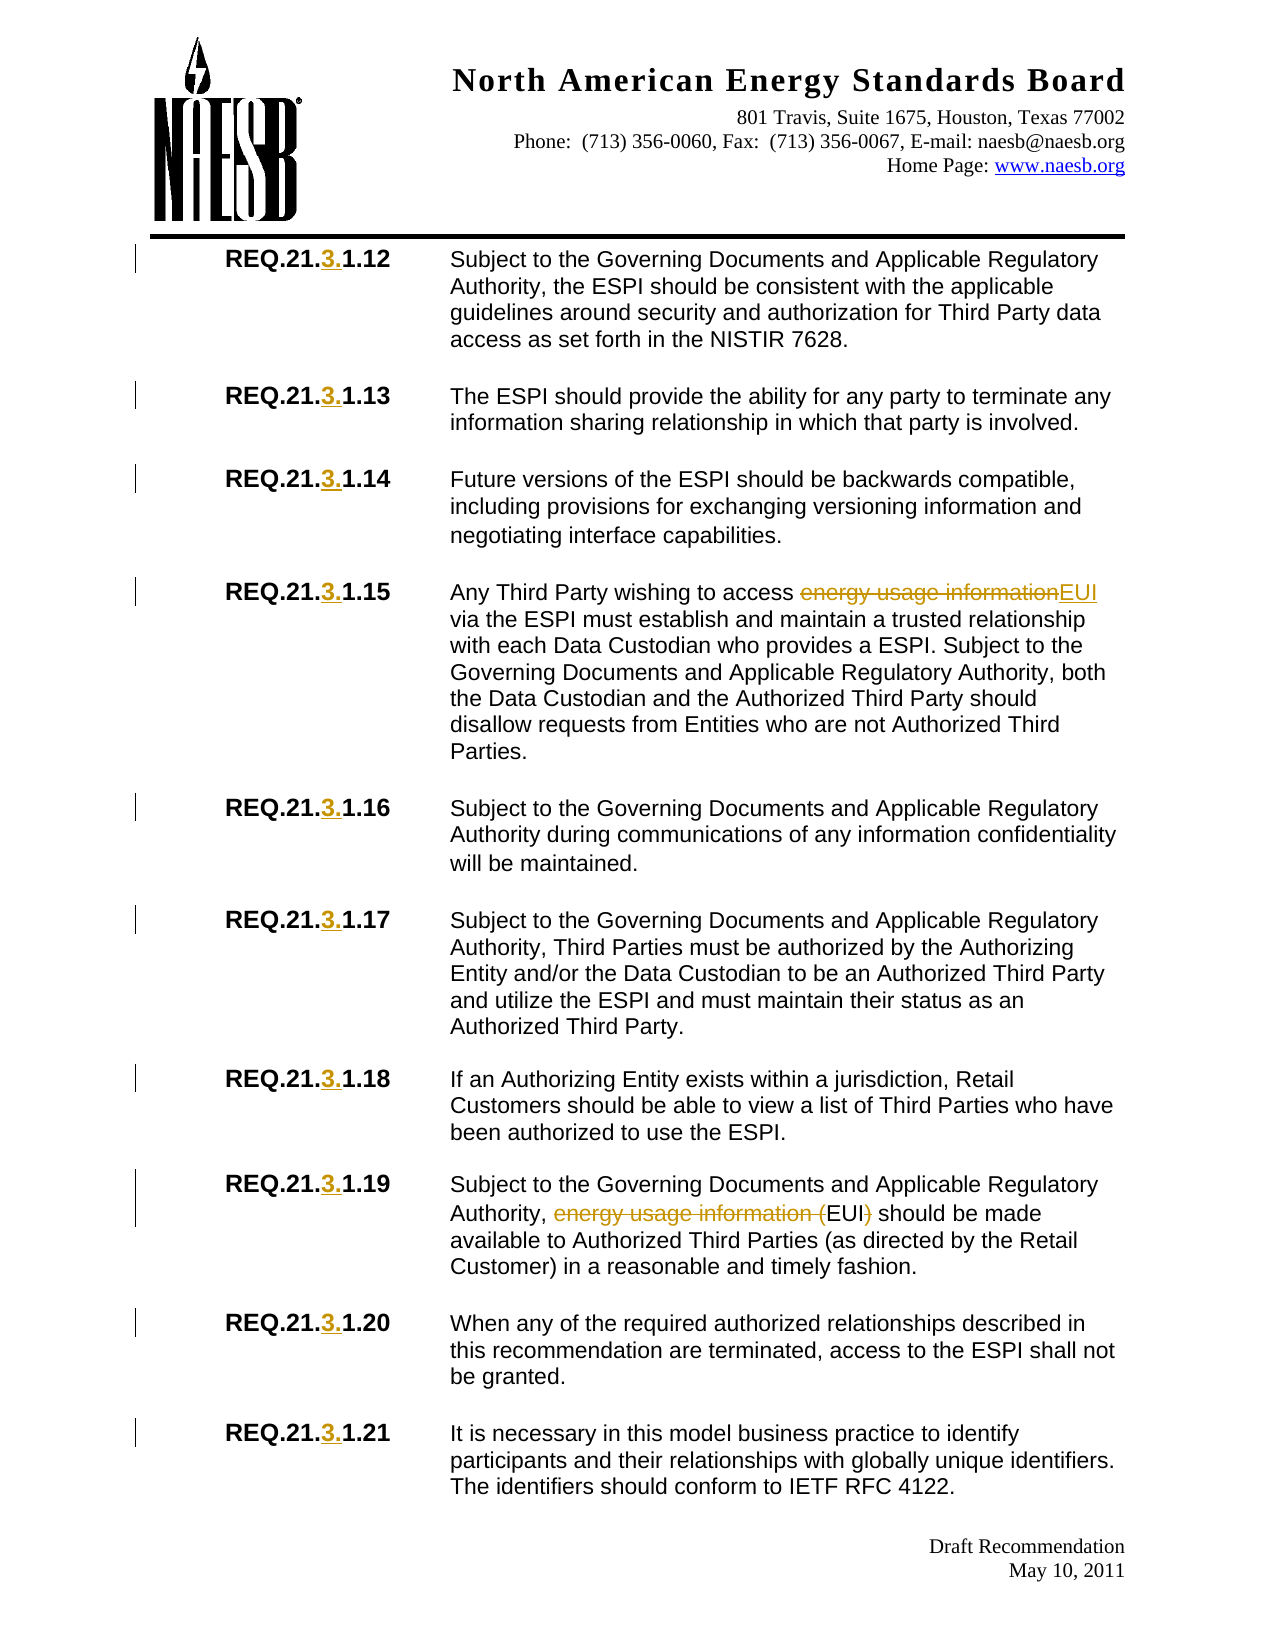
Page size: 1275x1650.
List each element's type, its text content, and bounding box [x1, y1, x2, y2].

text REQ.21.1.18 If an Authorizing Entity exists within a jurisdiction, Retail Customers should be able to view a list of Third Parties who have been authorized to use the ESPI. [225, 1063, 1125, 1145]
text REQ.21.1.15 Any Third Party wishing to access via the ESPI must establish and maintain a trusted relationship with each Data Custodian who provides a ESPI. Subject to the Governing Documents and Applicable Regulatory Authority, both the Data Custodian and the Authorized Third Party should disallow requests from Entities who are not Authorized Third Parties. [225, 577, 1125, 764]
picture [150, 239, 428, 282]
text REQ.21.1.16 Subject to the Governing Documents and Applicable Regulatory Authority during communications of any information confidentiality will be maintained. [225, 793, 1125, 877]
text REQ.21.1.19 Subject to the Governing Documents and Applicable Regulatory Authority, EUI should be made available to Authorized Third Parties (as directed by the Retail Customer) in a reasonable and timely fashion. [225, 1169, 1125, 1279]
text REQ.21.1.13 The ESPI should provide the ability for any party to terminate any information sharing relationship in which that party is involved. [225, 381, 1125, 436]
text REQ.21.1.21 It is necessary in this model business practice to identify participants and their relationships with globally unique identifiers. The identifiers should conform to IETF RFC 4122. [225, 1418, 1125, 1500]
text REQ.21.1.20 When any of the required authorized relationships described in this recommendation are terminated, access to the ESPI shall not be granted. [225, 1308, 1125, 1389]
text REQ.21.1.12 Subject to the Governing Documents and Applicable Regulatory Authority, the ESPI should be consistent with the applicable guidelines around security and authorization for Third Party data access as set forth in the NISTIR 7628. [225, 244, 1125, 352]
picture [150, 37, 428, 234]
text REQ.21.1.14 Future versions of the ESPI should be backwards compatible, including provisions for exchanging versioning information and negotiating interface capabilities. [225, 464, 1125, 548]
text REQ.21.1.17 Subject to the Governing Documents and Applicable Regulatory Authority, Third Parties must be authorized by the Authorizing Entity and/or the Data Custodian to be an Authorized Third Party and utilize the ESPI and must maintain their status as an Authorized Third Party. [225, 905, 1125, 1039]
